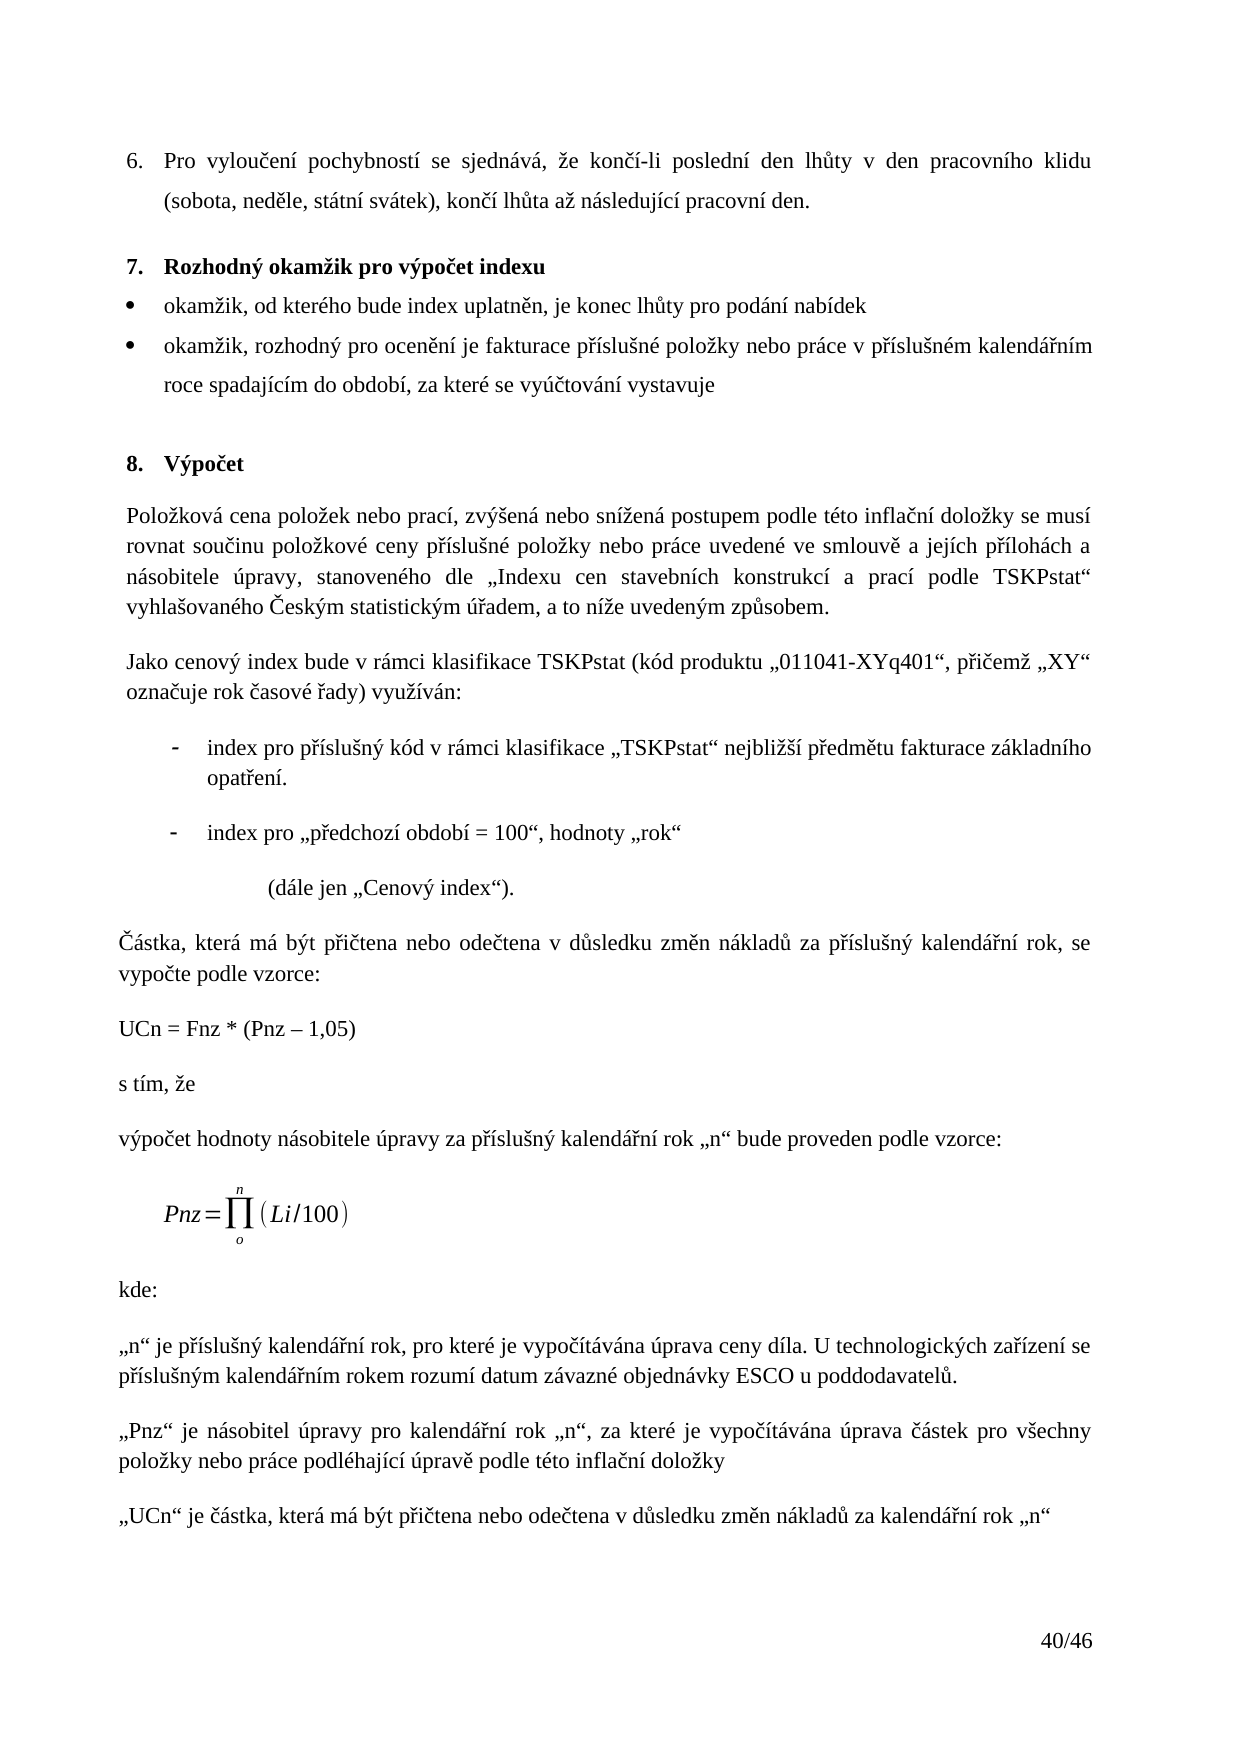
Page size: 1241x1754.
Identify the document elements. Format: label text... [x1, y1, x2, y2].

text Položková cena položek nebo prací, zvýšená nebo snížená postupem podle této inflační doložky se musí rovnat součinu položkové ceny příslušné položky nebo práce uvedené ve smlouvě a jejích přílohách a násobitele úpravy, stanoveného dle „Indexu cen stavebních konstrukcí a prací podle TSKPstat“ vyhlašovaného Českým statistickým úřadem, a to níže uvedeným způsobem. [126, 502, 1093, 619]
text kde: [89, 1277, 1093, 1303]
text s tím, že [89, 1070, 1093, 1096]
text „n“ je příslušný kalendářní rok, pro které je vypočítávána úprava ceny díla. U technologických zařízení se příslušným kalendářním rokem rozumí datum závazné objednávky ESCO u poddodavatelů. [118, 1332, 1093, 1388]
text Jako cenový index bude v rámci klasifikace TSKPstat (kód produktu „011041-XYq401“, přičemž „XY“ označuje rok časové řady) využíván: [126, 648, 1093, 705]
list okamžik, rozhodný pro ocenění je fakturace příslušné položky nebo práce v příslušném kalendářním roce spadajícím do období, za které se vyúčtování vystavuje [126, 332, 1093, 398]
list okamžik, od kterého bude index uplatněn, je konec lhůty pro podání nabídek [126, 292, 1093, 319]
text Částka, která má být přičtena nebo odečtena v důsledku změn nákladů za příslušný kalendářní rok, se vypočte podle vzorce: [118, 929, 1093, 986]
text „UCn“ je částka, která má být přičtena nebo odečtena v důsledku změn nákladů za kalendářní rok „n“ [118, 1503, 1093, 1529]
list Pro vyloučení pochybností se sjednává, že končí-li poslední den lhůty v den pracovního klidu (sobota, neděle, státní svátek), končí lhůta až následující pracovní den. [126, 148, 1093, 213]
text výpočet hodnoty násobitele úpravy za příslušný kalendářní rok „n“ bude proveden podle vzorce: [89, 1125, 1093, 1152]
text UCn = Fnz * (Pnz – 1,05) [89, 1015, 1093, 1041]
list Rozhodný okamžik pro výpočet indexu [126, 253, 1093, 279]
text „Pnz“ je násobitel úpravy pro kalendářní rok „n“, za které je vypočítávána úprava částek pro všechny položky nebo práce podléhající úpravě podle této inflační doložky [118, 1417, 1093, 1474]
list index pro „předchozí období = 100“, hodnoty „rok“ [169, 819, 1093, 845]
list index pro příslušný kód v rámci klasifikace „TSKPstat“ nejbližší předmětu fakturace základního opatření. [169, 733, 1093, 790]
list Výpočet [126, 450, 1093, 477]
text (dále jen „Cenový index“). [207, 874, 1093, 901]
